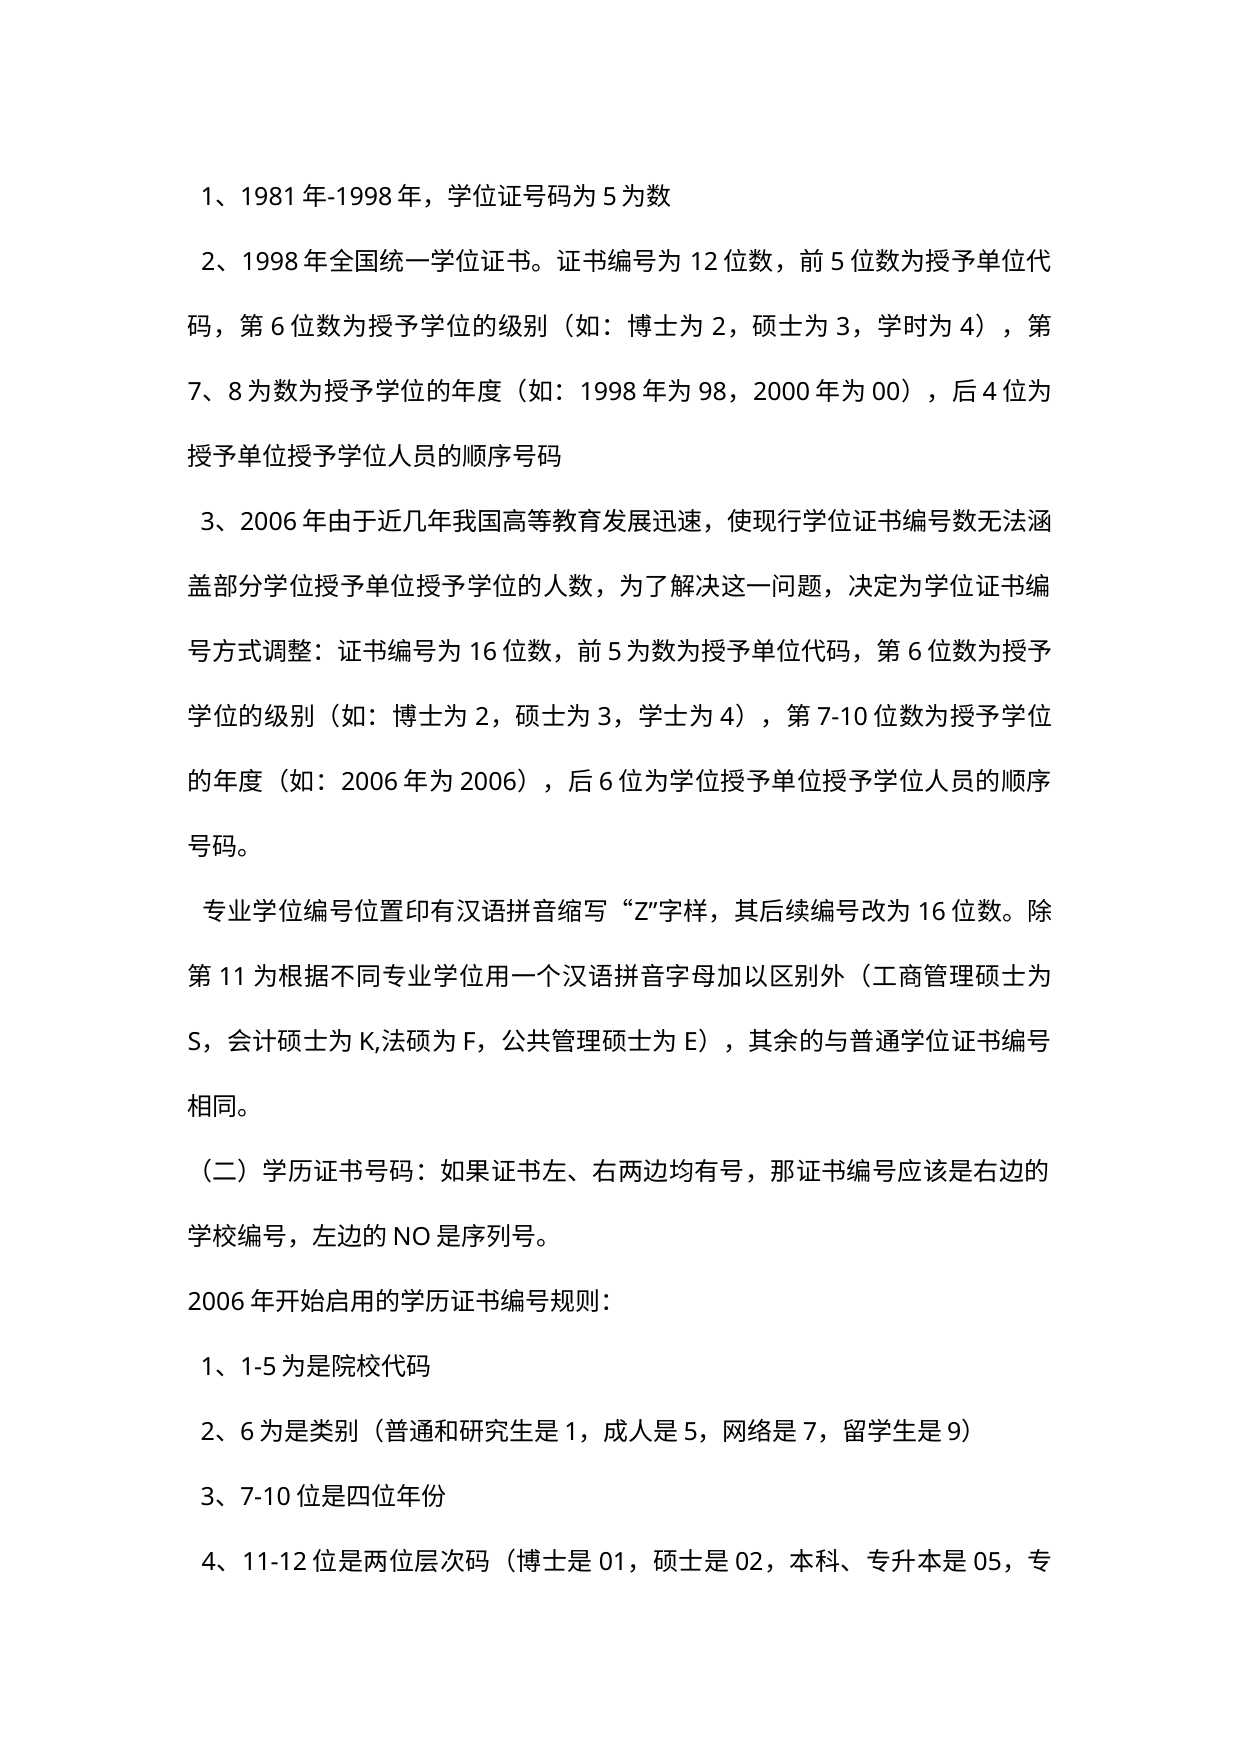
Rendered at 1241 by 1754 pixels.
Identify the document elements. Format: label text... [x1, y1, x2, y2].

text 2006年开始启用的学历证书编号规则： [187, 1267, 1053, 1332]
text 3、7-10位是四位年份 [187, 1462, 1053, 1527]
text 专业学位编号位置印有汉语拼音缩写“Z”字样，其后续编号改为16位数。除第11为根据不同专业学位用一个汉语拼音字母加以区别外（工商管理硕士为S，会计硕士为K,法硕为F，公共管理硕士为E），其余的与普通学位证书编号相同。 [187, 877, 1053, 1137]
text 1、1-5为是院校代码 [187, 1332, 1053, 1397]
text 2、1998年全国统一学位证书。证书编号为12位数，前5位数为授予单位代码，第6位数为授予学位的级别（如：博士为2，硕士为3，学时为4），第7、8为数为授予学位的年度（如：1998年为98，2000年为00），后4位为授予单位授予学位人员的顺序号码 [187, 227, 1053, 487]
list 学历证书号码：如果证书左、右两边均有号，那证书编号应该是右边的学校编号，左边的NO是序列号。 [187, 1137, 1053, 1267]
text 1、1981年-1998年，学位证号码为5为数 [187, 162, 1053, 227]
text 2、6为是类别（普通和研究生是1，成人是5，网络是7，留学生是9） [187, 1397, 1053, 1462]
text 3、2006年由于近几年我国高等教育发展迅速，使现行学位证书编号数无法涵盖部分学位授予单位授予学位的人数，为了解决这一问题，决定为学位证书编号方式调整：证书编号为16位数，前5为数为授予单位代码，第6位数为授予学位的级别（如：博士为2，硕士为3，学士为4），第7-10位数为授予学位的年度（如：2006年为2006），后6位为学位授予单位授予学位人员的顺序号码。 [187, 487, 1053, 877]
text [187, 1527, 1053, 1592]
